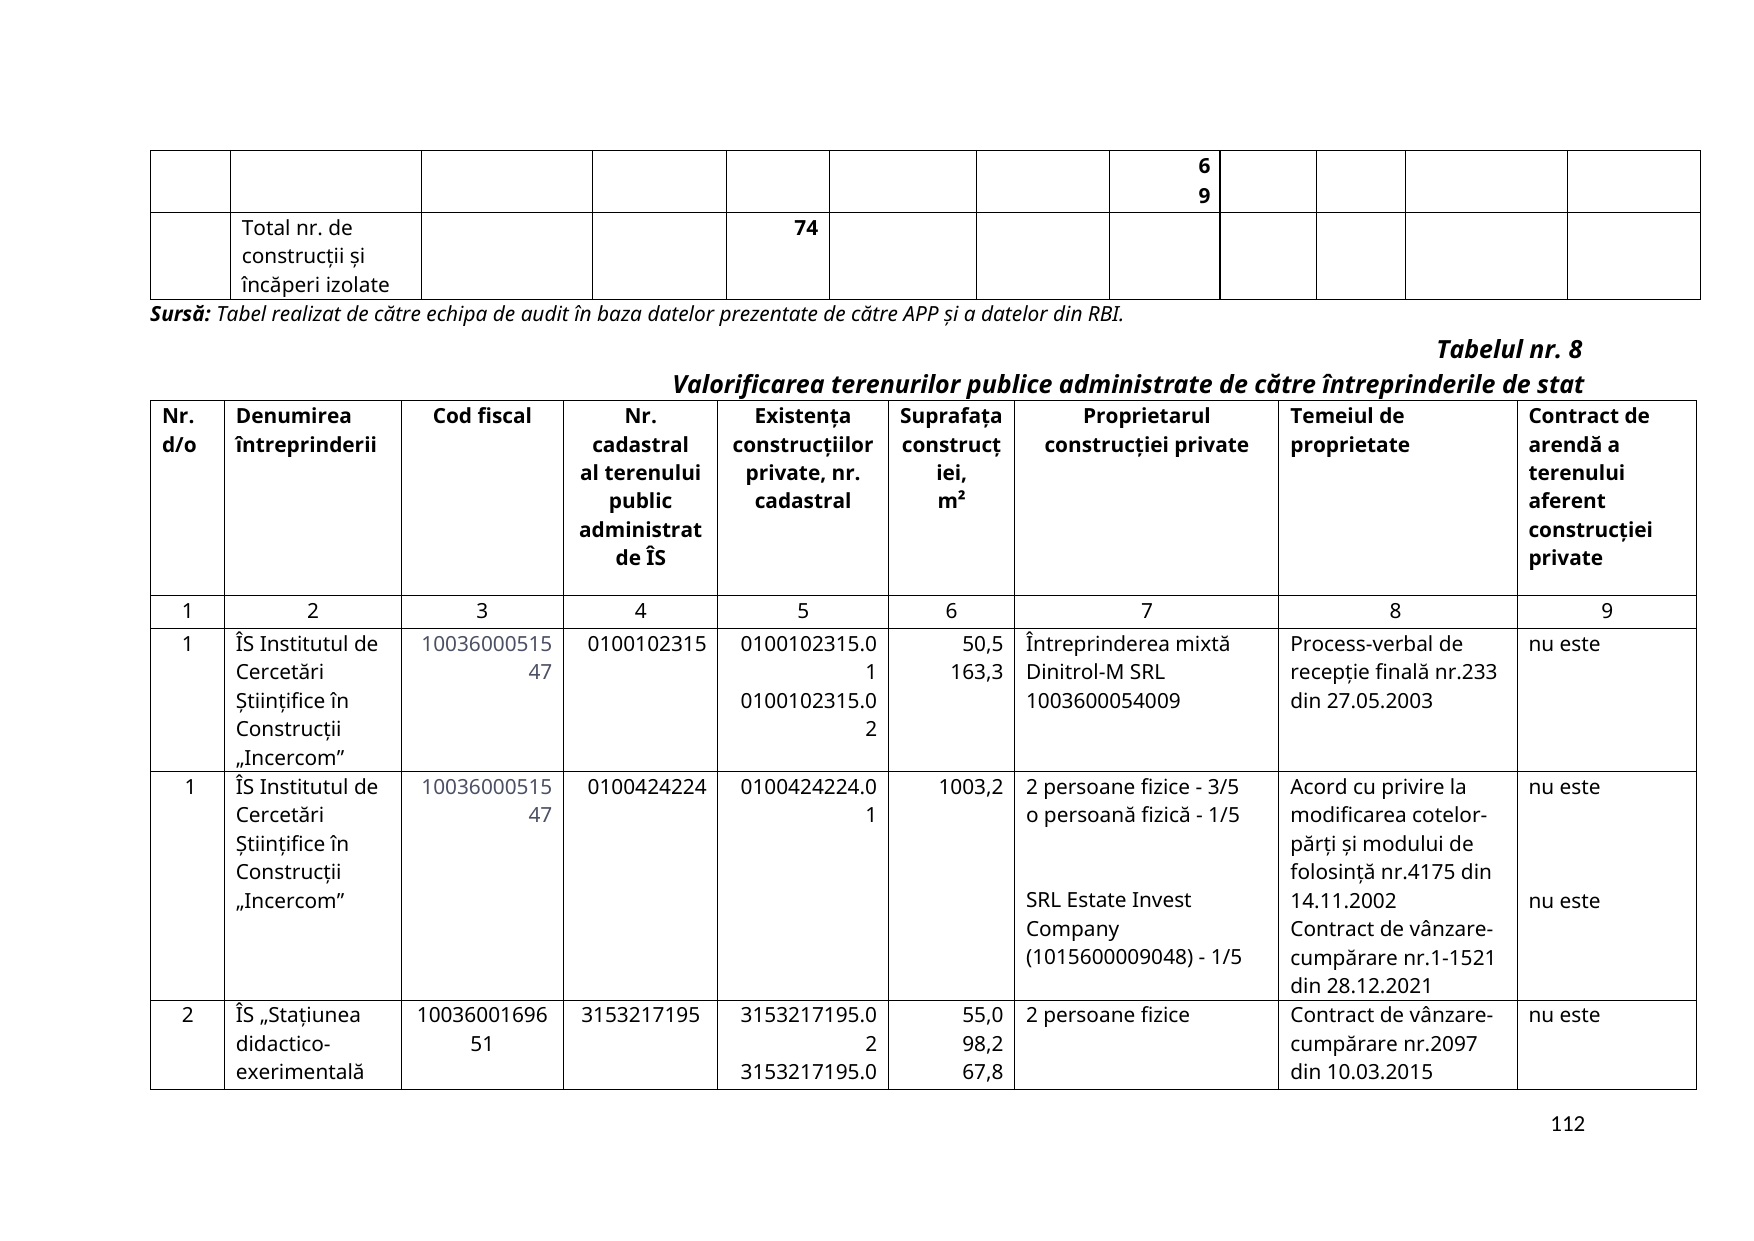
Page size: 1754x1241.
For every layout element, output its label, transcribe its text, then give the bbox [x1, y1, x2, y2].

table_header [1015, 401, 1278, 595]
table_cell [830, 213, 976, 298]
subtitle Valorificarea terenurilor publice administrate de către întreprinderile de stat [150, 366, 1585, 400]
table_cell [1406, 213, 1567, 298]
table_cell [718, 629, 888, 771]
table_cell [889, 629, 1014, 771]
list Sursă: Tabel realizat de către echipa de audit în baza datelor prezentate de către APP și a datelor din RBI. [150, 300, 1585, 328]
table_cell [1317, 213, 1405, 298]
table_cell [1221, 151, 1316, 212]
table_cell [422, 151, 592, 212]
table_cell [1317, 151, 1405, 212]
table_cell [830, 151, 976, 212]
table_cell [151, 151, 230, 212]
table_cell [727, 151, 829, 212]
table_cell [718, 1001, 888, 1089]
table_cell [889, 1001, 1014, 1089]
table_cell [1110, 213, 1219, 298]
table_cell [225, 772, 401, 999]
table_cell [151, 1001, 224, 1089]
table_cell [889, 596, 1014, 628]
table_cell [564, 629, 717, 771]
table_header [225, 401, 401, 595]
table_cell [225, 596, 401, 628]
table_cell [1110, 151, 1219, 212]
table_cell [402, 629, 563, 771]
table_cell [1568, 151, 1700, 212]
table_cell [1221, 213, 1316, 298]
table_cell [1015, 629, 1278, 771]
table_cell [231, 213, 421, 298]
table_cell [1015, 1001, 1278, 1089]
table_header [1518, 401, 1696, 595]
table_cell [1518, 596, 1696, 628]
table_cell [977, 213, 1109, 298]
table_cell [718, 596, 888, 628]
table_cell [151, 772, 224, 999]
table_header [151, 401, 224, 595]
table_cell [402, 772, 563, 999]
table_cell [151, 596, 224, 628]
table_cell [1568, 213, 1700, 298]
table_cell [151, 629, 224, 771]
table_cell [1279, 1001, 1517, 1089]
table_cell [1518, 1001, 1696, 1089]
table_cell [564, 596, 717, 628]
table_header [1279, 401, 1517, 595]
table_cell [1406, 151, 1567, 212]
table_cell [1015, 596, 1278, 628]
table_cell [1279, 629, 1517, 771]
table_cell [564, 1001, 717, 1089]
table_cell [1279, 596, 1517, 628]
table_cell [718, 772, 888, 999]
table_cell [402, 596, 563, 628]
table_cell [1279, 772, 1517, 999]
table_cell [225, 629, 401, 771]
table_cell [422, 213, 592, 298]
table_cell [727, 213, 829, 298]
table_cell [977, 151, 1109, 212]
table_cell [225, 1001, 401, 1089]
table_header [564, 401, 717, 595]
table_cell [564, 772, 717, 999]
subtitle Tabelul nr. 8 [150, 332, 1585, 366]
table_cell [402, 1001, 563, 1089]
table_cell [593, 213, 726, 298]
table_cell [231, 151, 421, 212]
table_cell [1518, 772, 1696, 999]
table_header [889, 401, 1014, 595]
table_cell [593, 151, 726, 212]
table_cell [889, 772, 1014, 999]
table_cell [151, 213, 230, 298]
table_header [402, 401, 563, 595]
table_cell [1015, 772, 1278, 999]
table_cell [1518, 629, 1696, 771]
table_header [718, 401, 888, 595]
